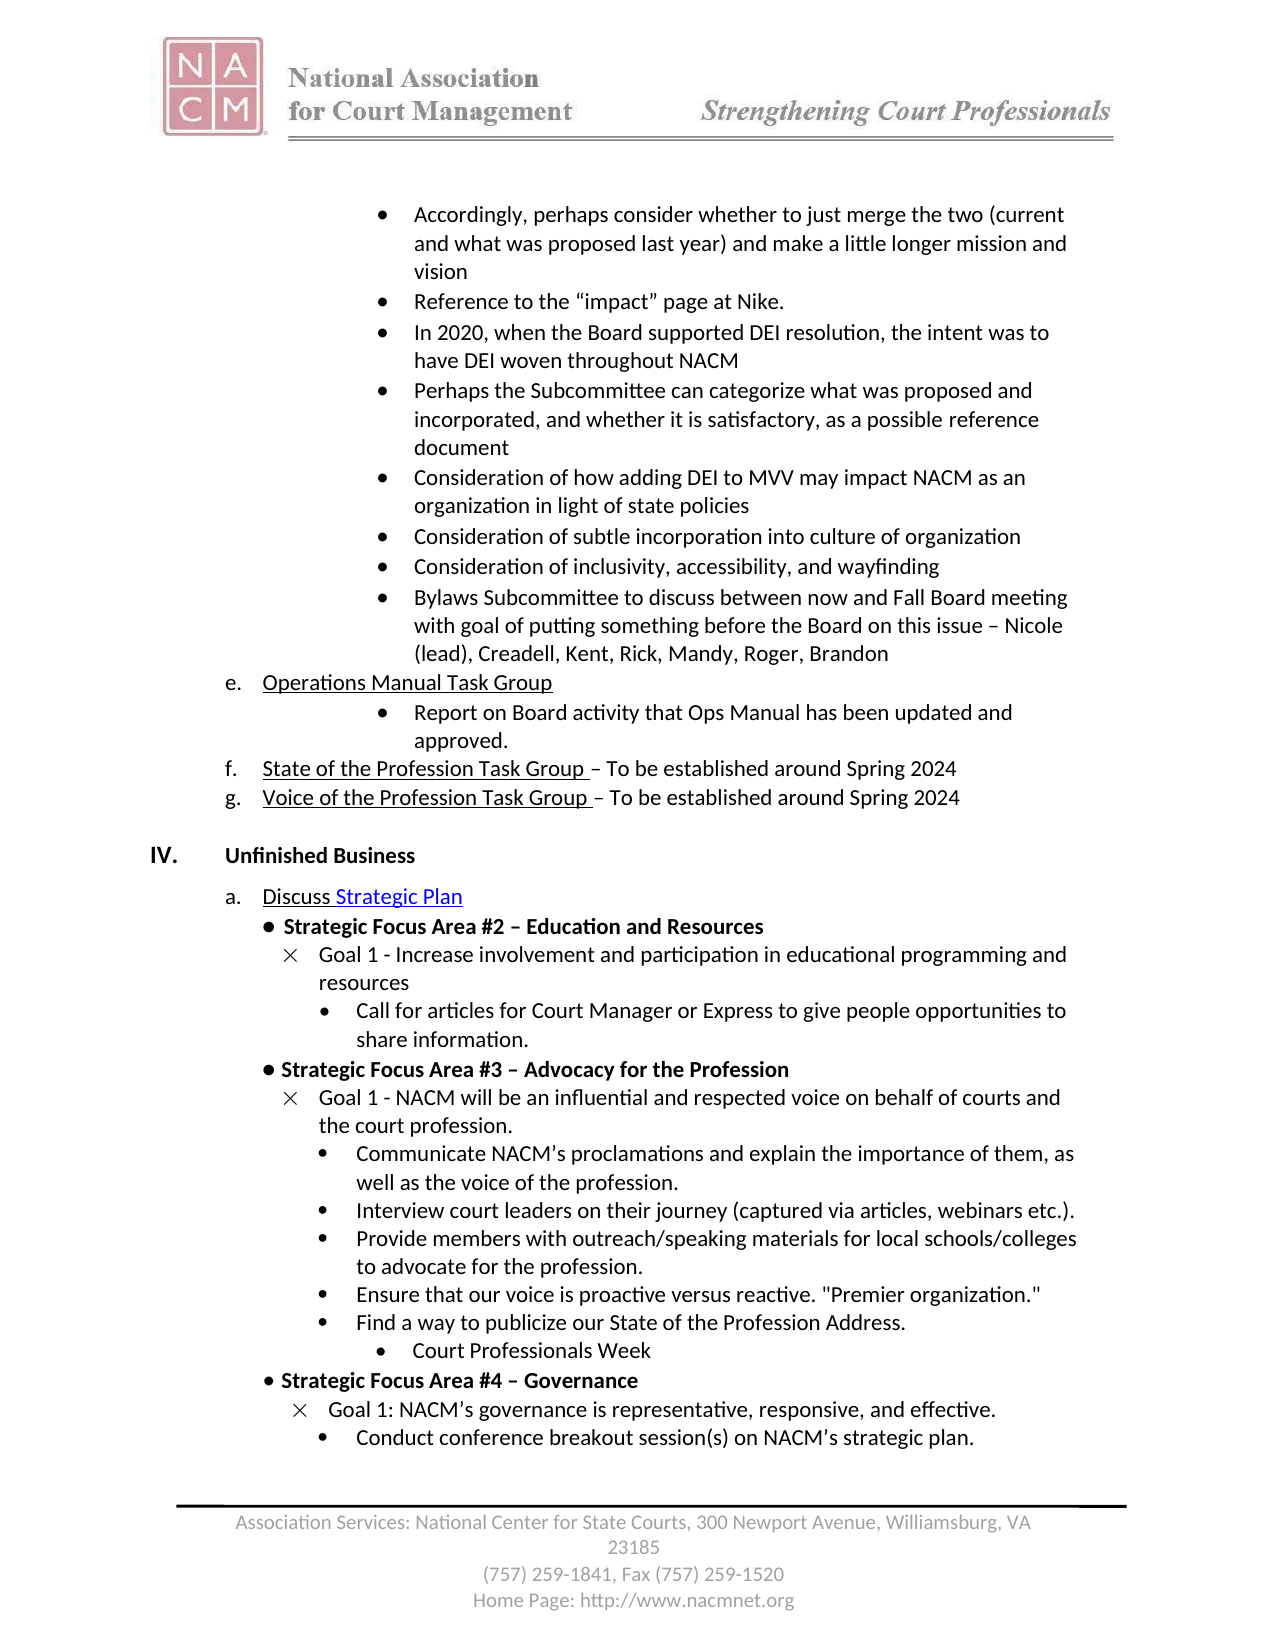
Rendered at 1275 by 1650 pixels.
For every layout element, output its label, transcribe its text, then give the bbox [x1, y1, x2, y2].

list In 2020, when the Board supported DEI resolution, the intent was to have DEI woven throughout NACM [376, 316, 1097, 374]
picture [150, 37, 1119, 143]
list Consideration of how adding DEI to MVV may impact NACM as an organization in light of state policies [376, 461, 1097, 520]
list Goal 1: NACM’s governance is representative, responsive, and effective. [291, 1395, 1097, 1423]
list Perhaps the Subcommittee can categorize what was proposed and incorporated, and whether it is satisfactory, as a possible reference document [376, 374, 1097, 461]
list Consideration of inclusivity, accessibility, and wayfinding [376, 550, 1097, 581]
list Strategic Focus Area #4 – Governance [262, 1364, 1097, 1395]
list Interview court leaders on their journey (captured via articles, webinars etc.). [319, 1196, 1097, 1224]
list Voice of the Profession Task Group – To be established around Spring 2024 [225, 783, 1097, 811]
list Unfinished Business [150, 839, 1096, 869]
list Report on Board activity that Ops Manual has been updated and approved. [376, 696, 1097, 754]
list Goal 1 - Increase involvement and participation in educational programming and resources [281, 941, 1097, 997]
list Court Professionals Week [375, 1336, 1097, 1364]
list Bylaws Subcommittee to discuss between now and Fall Board meeting with goal of putting something before the Board on this issue – Nicole (lead), Creadell, Kent, Rick, Mandy, Roger, Brandon [376, 581, 1097, 668]
list Consideration of subtle incorporation into culture of organization [376, 520, 1097, 550]
list Communicate NACM’s proclamations and explain the importance of them, as well as the voice of the profession. [319, 1139, 1097, 1196]
list Accordingly, perhaps consider whether to just merge the two (current and what was proposed last year) and make a little longer mission and vision [376, 198, 1097, 285]
list Call for articles for Court Manager or Express to give people opportunities to share information. [318, 997, 1097, 1053]
list Goal 1 - NACM will be an influential and respected voice on behalf of courts and the court profession. [281, 1083, 1097, 1139]
list Strategic Focus Area #2 – Education and Resources [262, 910, 1097, 940]
list Reference to the “impact” page at Nike. [376, 285, 1097, 316]
list Strategic Focus Area #3 – Advocacy for the Profession [262, 1053, 1097, 1083]
list Provide members with outreach/speaking materials for local schools/colleges to advocate for the profession. [319, 1224, 1097, 1280]
list Find a way to publicize our State of the Profession Address. [319, 1308, 1097, 1336]
list Ensure that our voice is proactive versus reactive. "Premier organization." [319, 1280, 1097, 1308]
list Conduct conference breakout session(s) on NACM’s strategic plan. [319, 1423, 1097, 1451]
list Operations Manual Task Group [225, 668, 1097, 696]
list State of the Profession Task Group – To be established around Spring 2024 [225, 754, 1097, 782]
list Discuss Strategic Plan [225, 882, 1097, 910]
